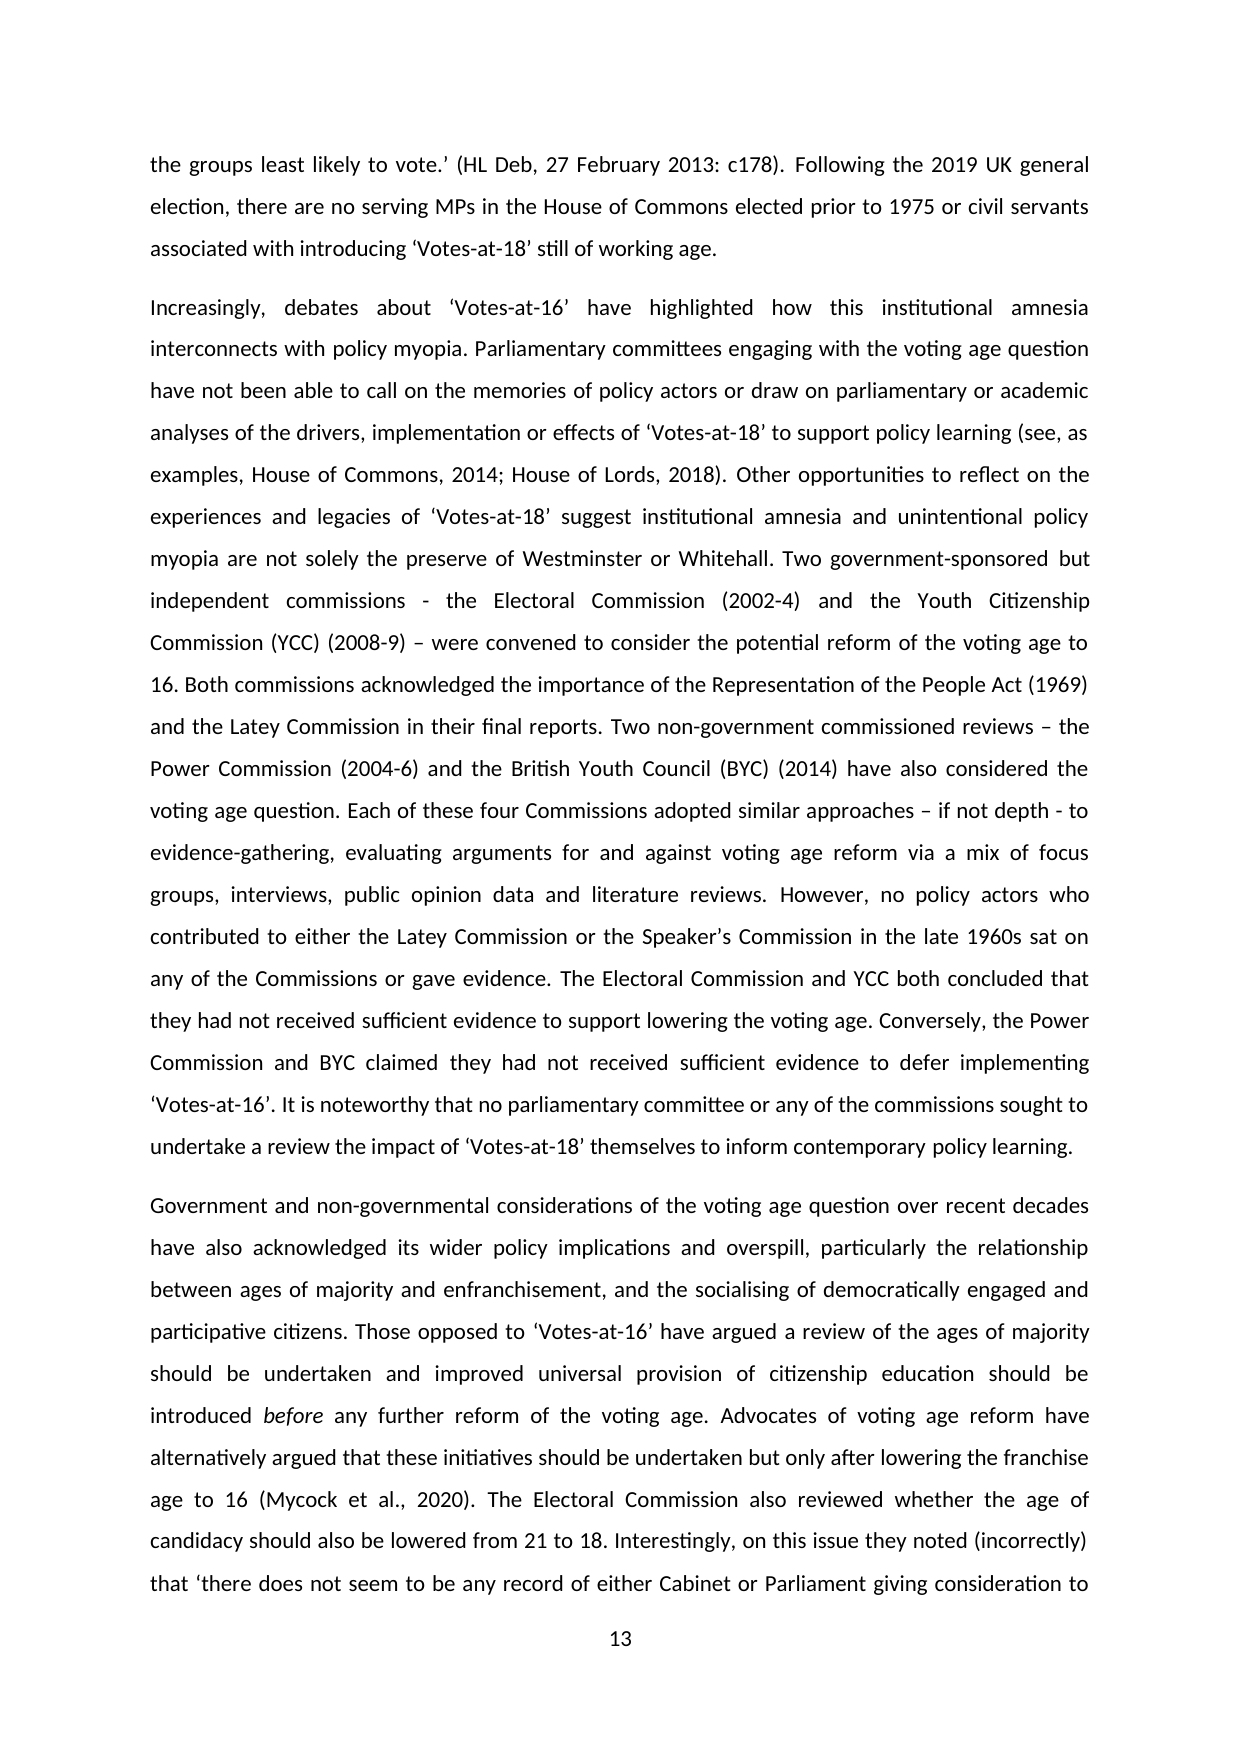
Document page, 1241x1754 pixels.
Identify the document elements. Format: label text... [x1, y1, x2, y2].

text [150, 150, 1090, 262]
text Increasingly, debates about ‘Votes-at-16’ have highlighted how this institutional amnesia interconnects with policy myopia. Parliamentary committees engaging with the voting age question have not been able to call on the memories of policy actors or draw on parliamentary or academic analyses of the drivers, implementation or effects of ‘Votes-at-18’ to support policy learning (see, as examples, House of Commons, 2014; House of Lords, 2018). Other opportunities to reflect on the experiences and legacies of ‘Votes-at-18’ suggest institutional amnesia and unintentional policy myopia are not solely the preserve of Westminster or Whitehall. Two government-sponsored but independent commissions - the Electoral Commission (2002-4) and the Youth Citizenship Commission (YCC) (2008-9) – were convened to consider the potential reform of the voting age to 16. Both commissions acknowledged the importance of the Representation of the People Act (1969) and the Latey Commission in their final reports. Two non-government commissioned reviews – the Power Commission (2004-6) and the British Youth Council (BYC) (2014) have also considered the voting age question. Each of these four Commissions adopted similar approaches – if not depth - to evidence-gathering, evaluating arguments for and against voting age reform via a mix of focus groups, interviews, public opinion data and literature reviews. However, no policy actors who contributed to either the Latey Commission or the Speaker’s Commission in the late 1960s sat on any of the Commissions or gave evidence. The Electoral Commission and YCC both concluded that they had not received sufficient evidence to support lowering the voting age. Conversely, the Power Commission and BYC claimed they had not received sufficient evidence to defer implementing ‘Votes-at-16’. It is noteworthy that no parliamentary committee or any of the commissions sought to undertake a review the impact of ‘Votes-at-18’ themselves to inform contemporary policy learning. [150, 293, 1090, 1160]
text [150, 1191, 1090, 1597]
